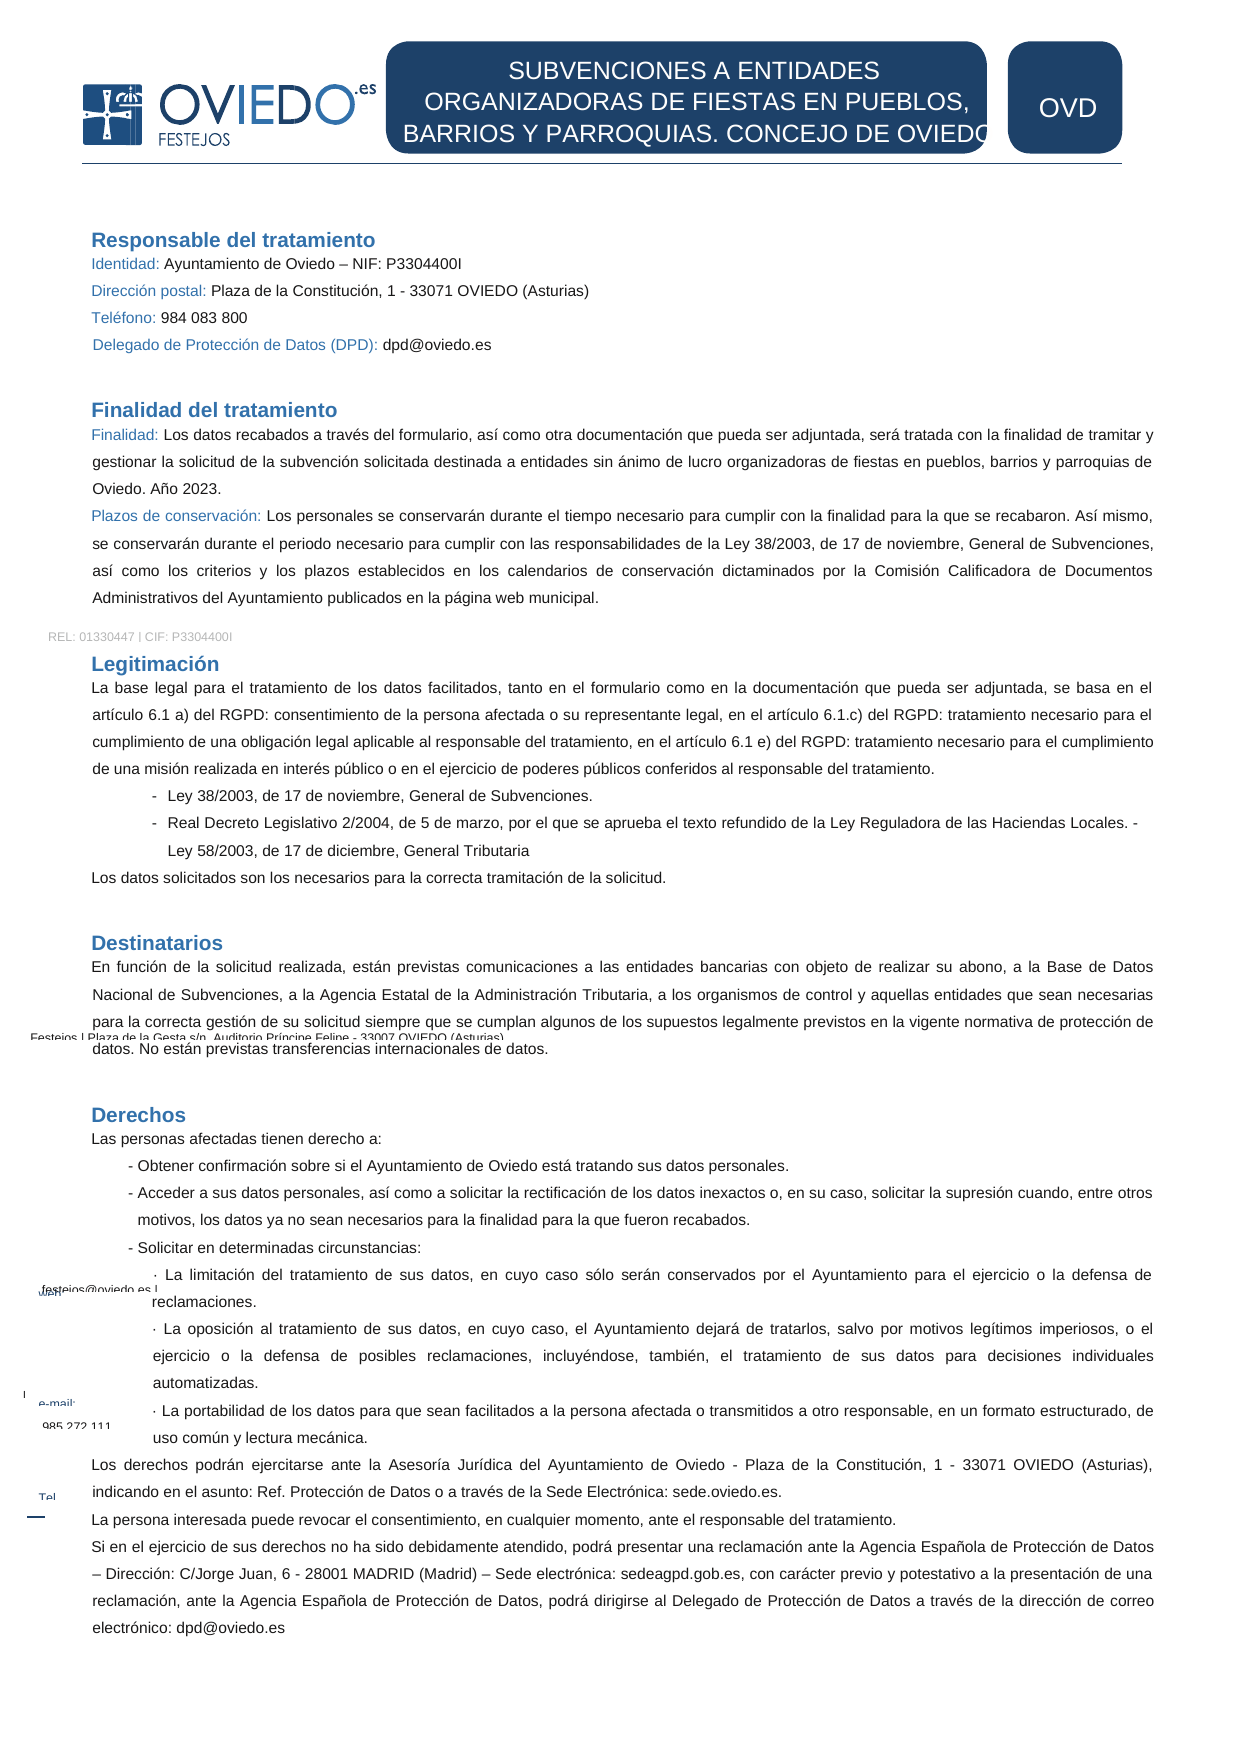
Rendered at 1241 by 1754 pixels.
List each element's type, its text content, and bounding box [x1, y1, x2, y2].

text Delegado de Protección de Datos (DPD): dpd@oviedo.es [92, 336, 1156, 354]
text Si en el ejercicio de sus derechos no ha sido debidamente atendido, podrá presentar una reclamación ante la Agencia Española de Protección de Datos – Dirección: C/Jorge Juan, 6 - 28001 MADRID (Madrid) – Sede electrónica: sedeagpd.gob.es, con carácter previo y potestativo a la presentación de una reclamación, ante la Agencia Española de Protección de Datos, podrá dirigirse al Delegado de Protección de Datos a través de la dirección de correo electrónico: dpd@oviedo.es [91, 1537, 1156, 1637]
text Identidad: Ayuntamiento de Oviedo – NIF: P3304400I [91, 254, 1156, 272]
list Ley 38/2003, de 17 de noviembre, General de Subvenciones. [152, 787, 1141, 805]
subtitle Responsable del tratamiento [91, 227, 1156, 251]
subtitle Finalidad del tratamiento [91, 398, 1156, 422]
text La persona interesada puede revocar el consentimiento, en cualquier momento, ante el responsable del tratamiento. [91, 1510, 1156, 1528]
text Las personas afectadas tienen derecho a: [91, 1129, 1156, 1147]
text Los derechos podrán ejercitarse ante la Asesoría Jurídica del Ayuntamiento de Oviedo - Plaza de la Constitución, 1 - 33071 OVIEDO (Asturias), indicando en el asunto: Ref. Protección de Datos o a través de la Sede Electrónica: sede.oviedo.es. [91, 1456, 1156, 1501]
text Dirección postal: Plaza de la Constitución, 1 - 33071 OVIEDO (Asturias) [91, 282, 1156, 299]
list Obtener confirmación sobre si el Ayuntamiento de Oviedo está tratando sus datos personales. [128, 1157, 1156, 1174]
text Los datos solicitados son los necesarios para la correcta tramitación de la solicitud. [91, 869, 1156, 887]
text Plazos de conservación: Los personales se conservarán durante el tiempo necesario para cumplir con la finalidad para la que se recabaron. Así mismo, se conservarán durante el periodo necesario para cumplir con las responsabilidades de la Ley 38/2003, de 17 de noviembre, General de Subvenciones, así como los criterios y los plazos establecidos en los calendarios de conservación dictaminados por la Comisión Calificadora de Documentos Administrativos del Ayuntamiento publicados en la página web municipal. [91, 507, 1156, 607]
text Teléfono: 984 083 800 [91, 309, 1156, 327]
subtitle Legitimación [91, 651, 1156, 675]
text · La portabilidad de los datos para que sean facilitados a la persona afectada o transmitidos a otro responsable, en un formato estructurado, de uso común y lectura mecánica. [152, 1401, 1156, 1447]
text · La limitación del tratamiento de sus datos, en cuyo caso sólo serán conservados por el Ayuntamiento para el ejercicio o la defensa de reclamaciones. [146, 1265, 1156, 1311]
list Real Decreto Legislativo 2/2004, de 5 de marzo, por el que se aprueba el texto refundido de la Ley Reguladora de las Haciendas Locales. - Ley 58/2003, de 17 de diciembre, General Tributaria [152, 814, 1141, 859]
subtitle Destinatarios [91, 931, 1156, 955]
list Acceder a sus datos personales, así como a solicitar la rectificación de los datos inexactos o, en su caso, solicitar la supresión cuando, entre otros motivos, los datos ya no sean necesarios para la finalidad para la que fueron recabados. [128, 1184, 1156, 1229]
subtitle Derechos [91, 1102, 1156, 1126]
text En función de la solicitud realizada, están previstas comunicaciones a las entidades bancarias con objeto de realizar su abono, a la Base de Datos Nacional de Subvenciones, a la Agencia Estatal de la Administración Tributaria, a los organismos de control y aquellas entidades que sean necesarias para la correcta gestión de su solicitud siempre que se cumplan algunos de los supuestos legalmente previstos en la vigente normativa de protección de datos. No están previstas transferencias internacionales de datos. [91, 958, 1156, 1058]
text · La oposición al tratamiento de sus datos, en cuyo caso, el Ayuntamiento dejará de tratarlos, salvo por motivos legítimos imperiosos, o el ejercicio o la defensa de posibles reclamaciones, incluyéndose, también, el tratamiento de sus datos para decisiones individuales automatizadas. [152, 1320, 1156, 1392]
text La base legal para el tratamiento de los datos facilitados, tanto en el formulario como en la documentación que pueda ser adjuntada, se basa en el artículo 6.1 a) del RGPD: consentimiento de la persona afectada o su representante legal, en el artículo 6.1.c) del RGPD: tratamiento necesario para el cumplimiento de una obligación legal aplicable al responsable del tratamiento, en el artículo 6.1 e) del RGPD: tratamiento necesario para el cumplimiento de una misión realizada en interés público o en el ejercicio de poderes públicos conferidos al responsable del tratamiento. [91, 678, 1156, 778]
text Finalidad: Los datos recabados a través del formulario, así como otra documentación que pueda ser adjuntada, será tratada con la finalidad de tramitar y gestionar la solicitud de la subvención solicitada destinada a entidades sin ánimo de lucro organizadoras de fiestas en pueblos, barrios y parroquias de Oviedo. Año 2023. [91, 425, 1156, 498]
list Solicitar en determinadas circunstancias: [128, 1238, 1156, 1256]
